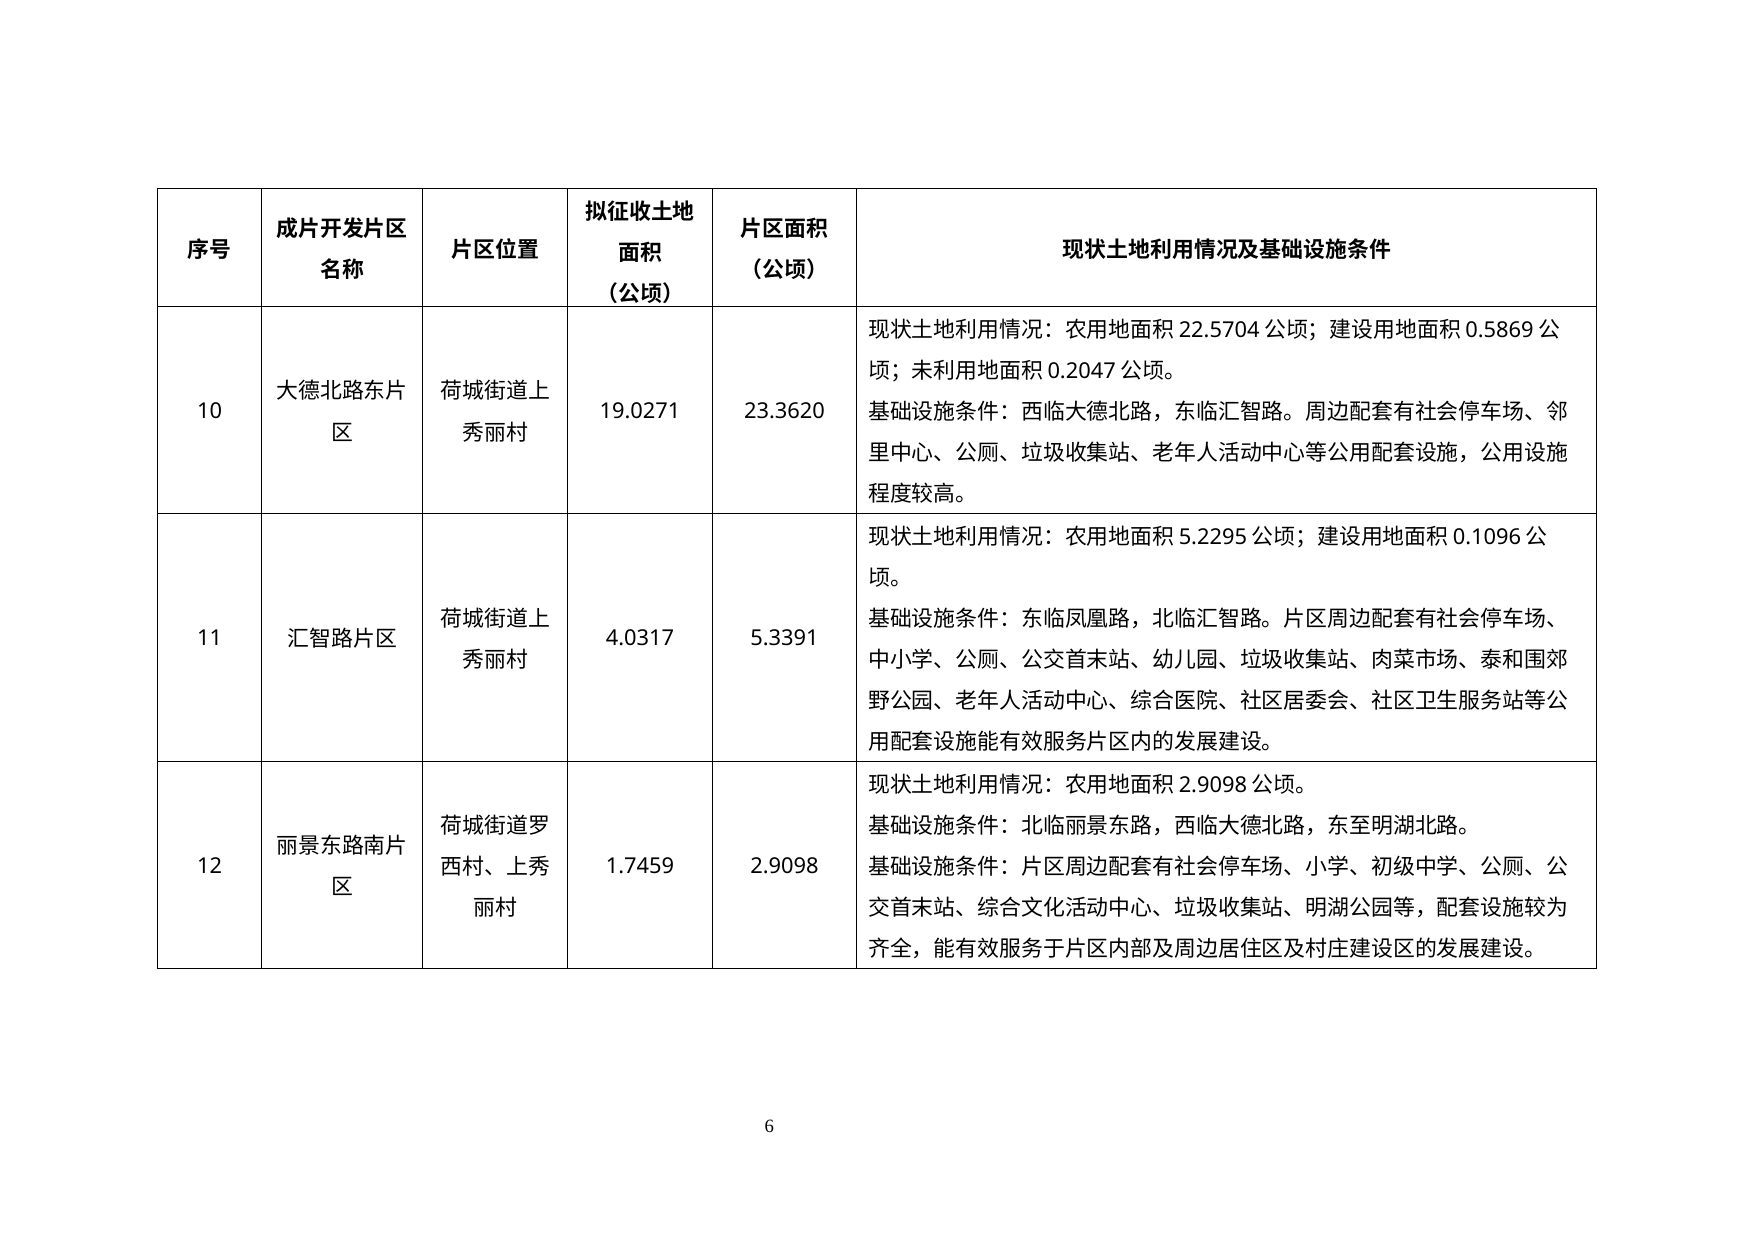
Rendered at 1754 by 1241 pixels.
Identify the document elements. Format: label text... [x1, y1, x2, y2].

table_header 片区面积 （公顷） [713, 189, 856, 306]
table_cell 4.0317 [568, 514, 712, 761]
table_cell 23.3620 [713, 307, 856, 513]
table_cell 19.0271 [568, 307, 712, 513]
table_cell 10 [158, 307, 261, 513]
table_header 成片开发片区名称 [262, 189, 422, 306]
table_cell 汇智路片区 [262, 514, 422, 761]
table_cell 1.7459 [568, 762, 712, 968]
table_cell 现状土地利用情况：农用地面积2.9098公顷。 基础设施条件：北临丽景东路，西临大德北路，东至明湖北路。 基础设施条件：片区周边配套有社会停车场、小学、初级中学、公厕、公交首末站、综合文化活动中心、垃圾收集站、明湖公园等，配套设施较为齐全，能有效服务于片区内部及周边居住区及村庄建设区的发展建设。 [857, 762, 1596, 968]
table_cell 12 [158, 762, 261, 968]
table_cell 荷城街道上秀丽村 [423, 307, 567, 513]
table_header 拟征收土地面积 （公顷） [568, 189, 712, 306]
table_cell 荷城街道罗西村、上秀丽村 [423, 762, 567, 968]
table_cell 5.3391 [713, 514, 856, 761]
table_header 片区位置 [423, 189, 567, 306]
table_cell 丽景东路南片区 [262, 762, 422, 968]
table_cell 现状土地利用情况：农用地面积22.5704公顷；建设用地面积0.5869公顷；未利用地面积0.2047公顷。 基础设施条件：西临大德北路，东临汇智路。周边配套有社会停车场、邻里中心、公厕、垃圾收集站、老年人活动中心等公用配套设施，公用设施程度较高。 [857, 307, 1596, 513]
table_cell 11 [158, 514, 261, 761]
table_cell 荷城街道上秀丽村 [423, 514, 567, 761]
table_header 现状土地利用情况及基础设施条件 [857, 189, 1596, 306]
table_cell 现状土地利用情况：农用地面积5.2295公顷；建设用地面积0.1096公顷。 基础设施条件：东临凤凰路，北临汇智路。片区周边配套有社会停车场、中小学、公厕、公交首末站、幼儿园、垃圾收集站、肉菜市场、泰和围郊野公园、老年人活动中心、综合医院、社区居委会、社区卫生服务站等公用配套设施能有效服务片区内的发展建设。 [857, 514, 1596, 761]
table_cell 大德北路东片区 [262, 307, 422, 513]
table_cell 2.9098 [713, 762, 856, 968]
table_header 序号 [158, 189, 261, 306]
